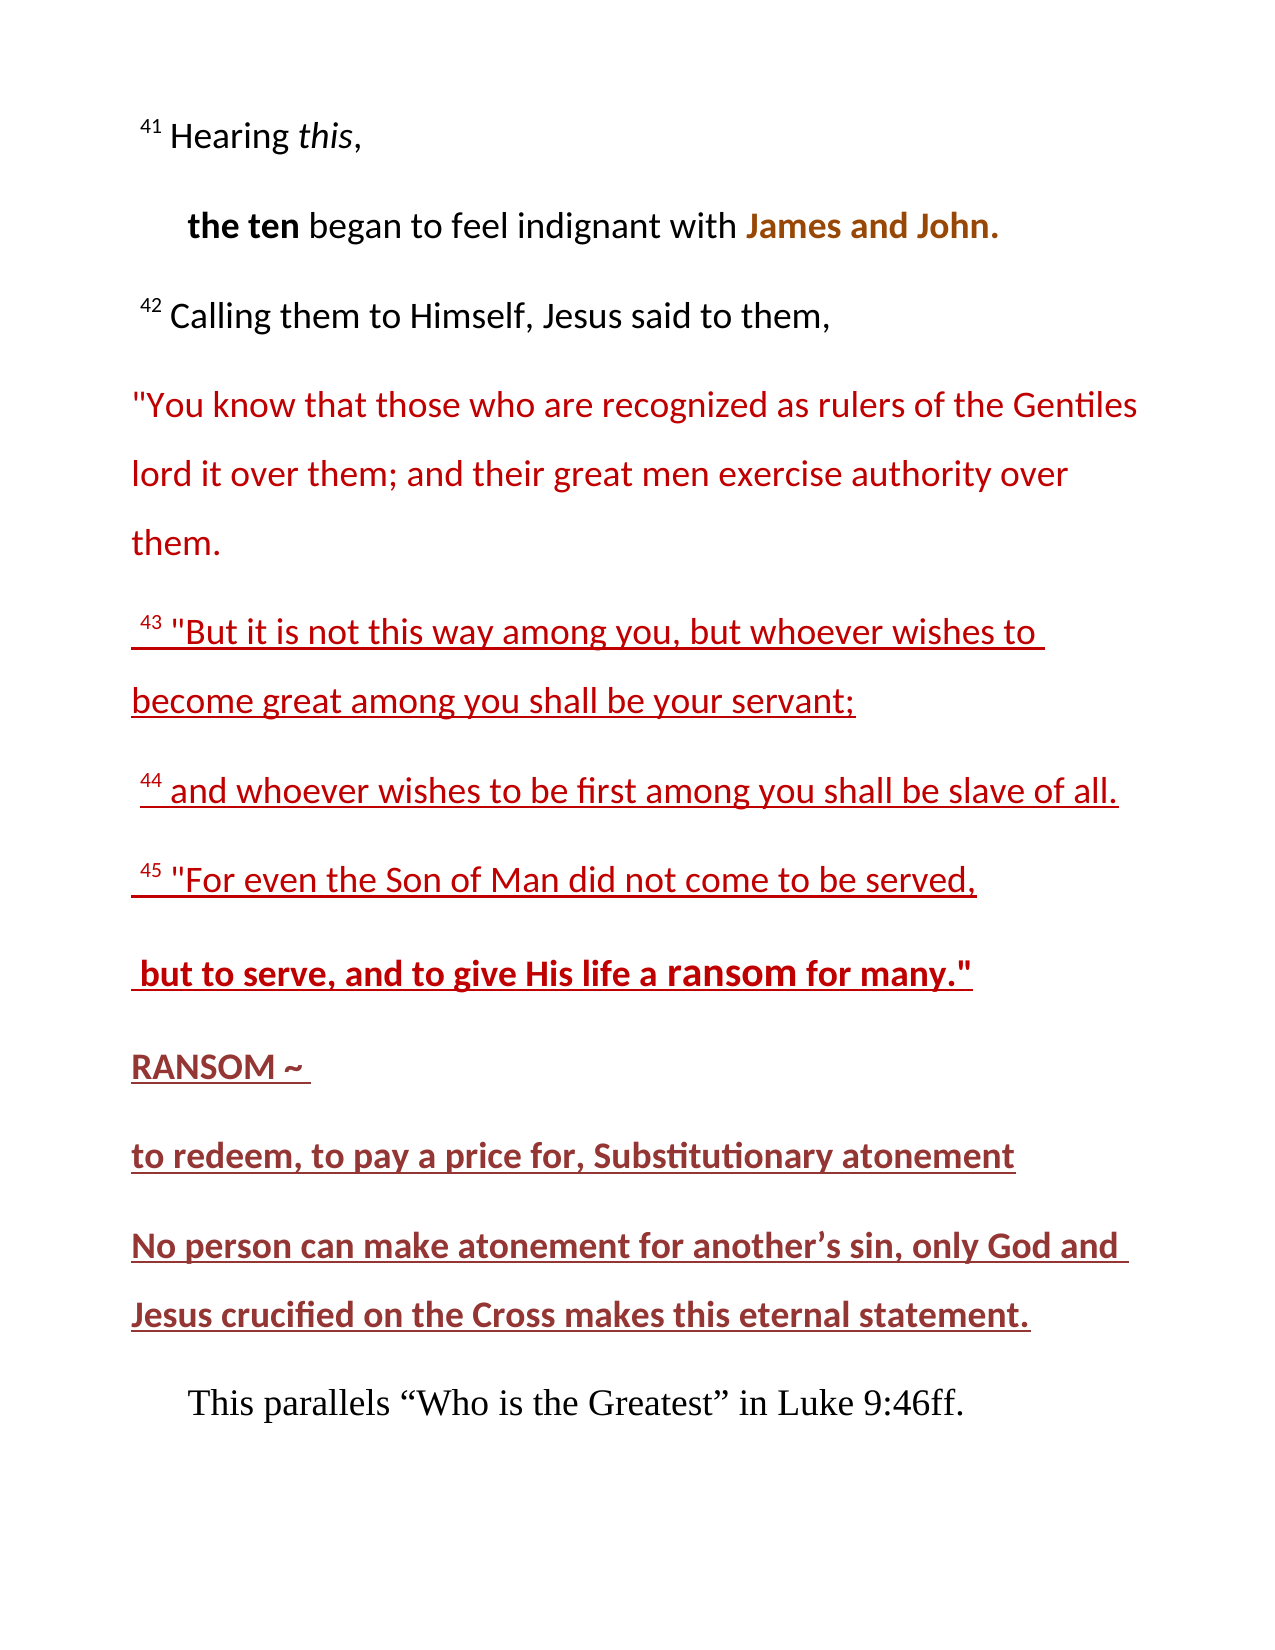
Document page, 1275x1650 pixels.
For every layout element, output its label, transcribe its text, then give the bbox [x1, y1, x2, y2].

text 41 Hearing this, [131, 112, 1162, 158]
text No person can make atonement for another’s sin, only God and Jesus crucified on the Cross makes this eternal statement. [131, 1222, 1162, 1337]
text 44 and whoever wishes to be first among you shall be slave of all. [131, 767, 1162, 812]
text 45 "For even the Son of Man did not come to be served, [131, 856, 1162, 902]
text 43 "But it is not this way among you, but whoever wishes to become great among you shall be your servant; [131, 608, 1162, 723]
text to redeem, to pay a price for, Substitutionary atonement [131, 1132, 1162, 1178]
text This parallels “Who is the Greatest” in Luke 9:46ff. [131, 1380, 1162, 1423]
text RANSOM ~ [131, 1043, 1162, 1089]
text "You know that those who are recognized as rulers of the Gentiles lord it over them; and their great men exercise authority over them. [131, 381, 1162, 564]
text the ten began to feel indignant with James and John. [131, 202, 1162, 248]
text 42 Calling them to Himself, Jesus said to them, [131, 292, 1162, 337]
text but to serve, and to give His life a ransom for many." [131, 946, 1162, 997]
